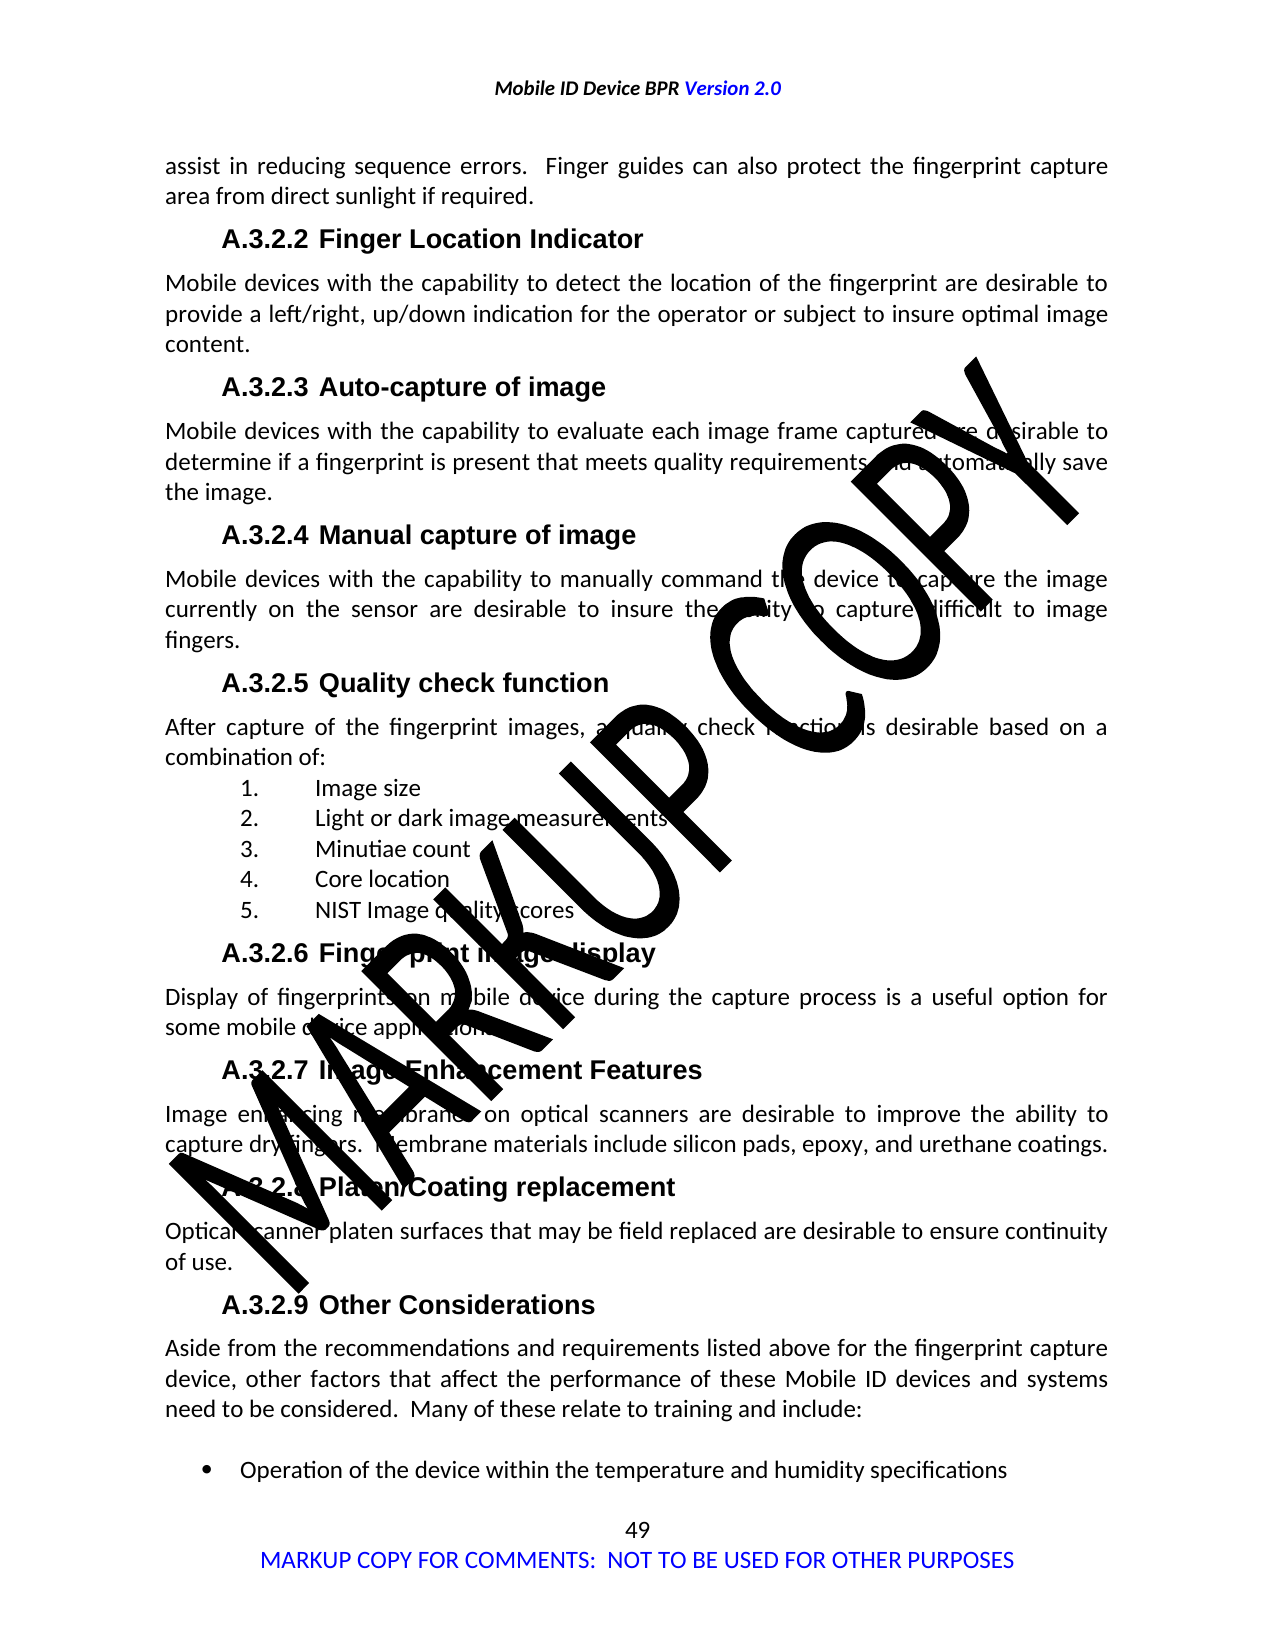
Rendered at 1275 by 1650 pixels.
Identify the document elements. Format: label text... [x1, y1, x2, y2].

subtitle Platen/Coating replacement [221, 1171, 1110, 1203]
text Mobile devices with the capability to detect the location of the fingerprint are desirable to provide a left/right, up/down indication for the operator or subject to insure optimal image content. [165, 267, 1110, 359]
list Light or dark image measurements [240, 802, 1110, 833]
subtitle Quality check function [221, 667, 1110, 698]
text After capture of the fingerprint images, a quality check function is desirable based on a combination of: [165, 711, 1110, 772]
text Mobile devices with the capability to evaluate each image frame captured are desirable to determine if a fingerprint is present that meets quality requirements and automatically save the image. [165, 415, 1110, 507]
subtitle Finger Location Indicator [221, 223, 1110, 255]
subtitle Auto-capture of image [221, 371, 1110, 403]
text Aside from the recommendations and requirements listed above for the fingerprint capture device, other factors that affect the performance of these Mobile ID devices and systems need to be considered. Many of these relate to training and include: [165, 1332, 1110, 1424]
list NIST Image quality scores [240, 894, 1110, 924]
text Image enhancing membranes on optical scanners are desirable to improve the ability to capture dry fingers. Membrane materials include silicon pads, epoxy, and urethane coatings. [165, 1098, 1110, 1159]
text Optical scanner platen surfaces that may be field replaced are desirable to ensure continuity of use. [165, 1215, 1110, 1276]
subtitle Other Considerations [221, 1289, 1110, 1320]
subtitle Image Enhancement Features [221, 1054, 1110, 1085]
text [165, 150, 1110, 211]
subtitle Finger print image display [221, 937, 1110, 968]
text Display of fingerprints on mobile device during the capture process is a useful option for some mobile device applications. [165, 981, 1110, 1042]
list Core location [240, 863, 1110, 894]
text Mobile devices with the capability to manually command the device to capture the image currently on the sensor are desirable to insure the ability to capture difficult to image fingers. [165, 563, 1110, 654]
list Minutiae count [240, 833, 1110, 863]
subtitle Manual capture of image [221, 519, 1110, 550]
list Image size [240, 772, 1110, 802]
list Operation of the device within the temperature and humidity specifications [202, 1454, 1110, 1485]
